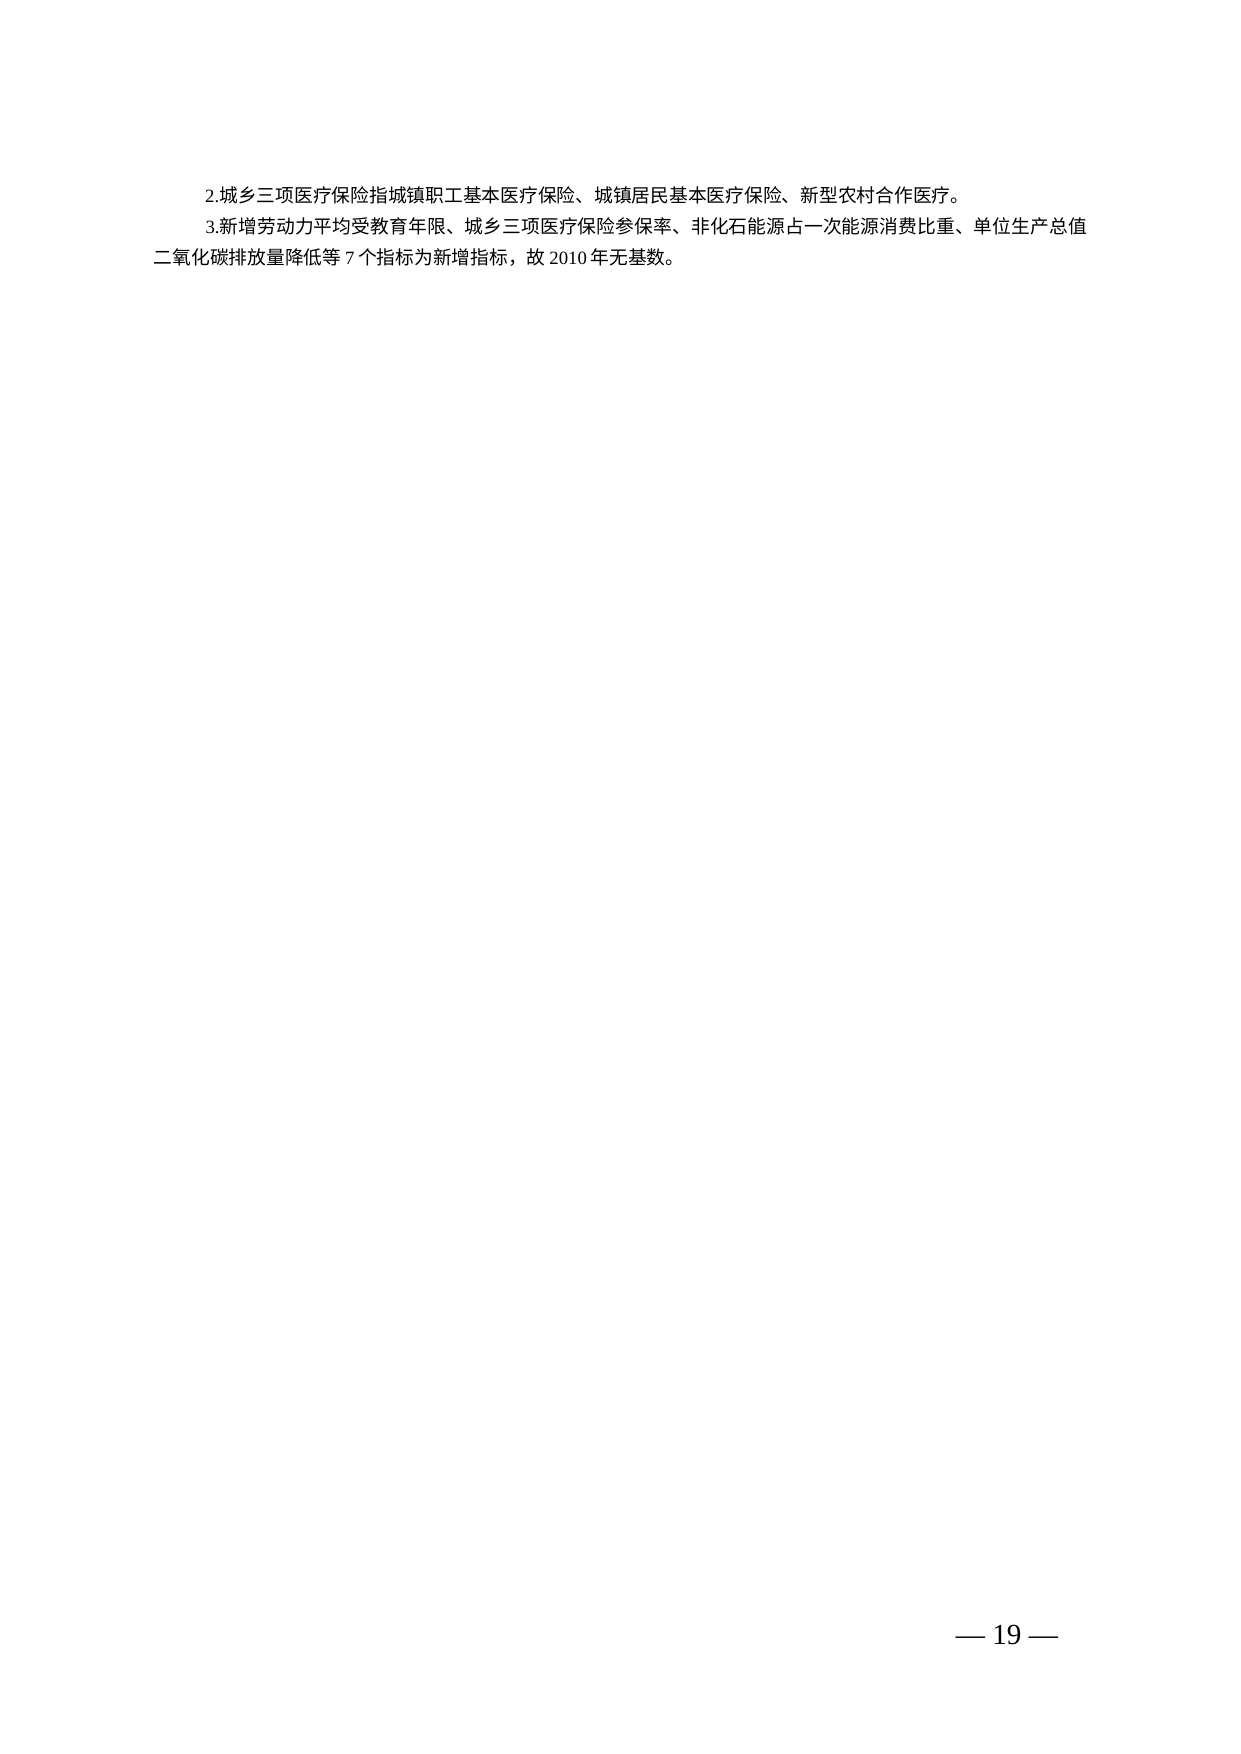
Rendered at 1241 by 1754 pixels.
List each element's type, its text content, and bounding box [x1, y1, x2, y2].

text 3.新增劳动力平均受教育年限、城乡三项医疗保险参保率、非化石能源占一次能源消费比重、单位生产总值二氧化碳排放量降低等7个指标为新增指标，故2010年无基数。 [153, 208, 1087, 271]
text 2.城乡三项医疗保险指城镇职工基本医疗保险、城镇居民基本医疗保险、新型农村合作医疗。 [153, 177, 1087, 208]
